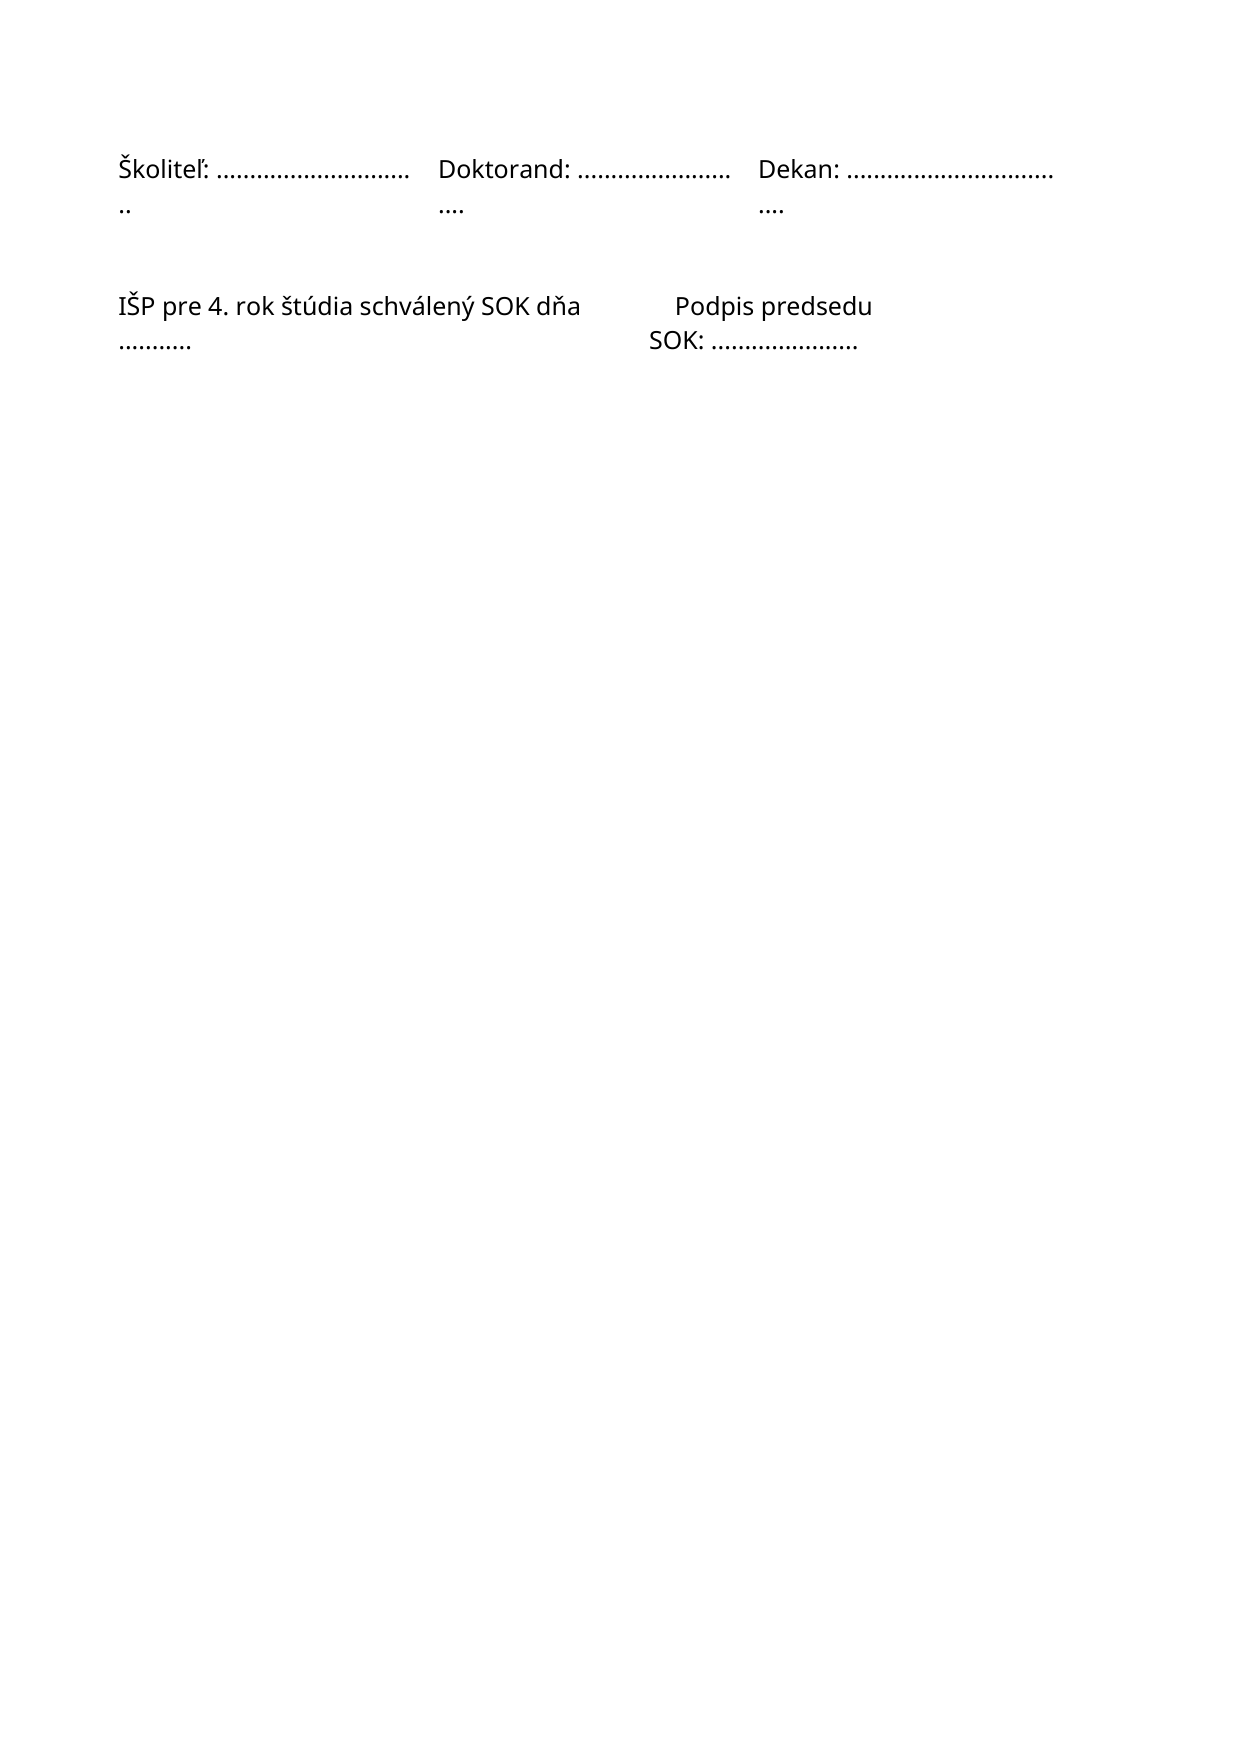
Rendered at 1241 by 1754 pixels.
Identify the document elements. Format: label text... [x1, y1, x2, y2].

table_header Školiteľ: ............................... [107, 152, 427, 220]
table_header Podpis predsedu SOK: ...................... [638, 289, 1056, 357]
table_header Dekan: ................................... [747, 152, 1066, 220]
table_header IŠP pre 4. rok štúdia schválený SOK dňa ........... [107, 289, 638, 357]
table_header Doktorand: ........................... [427, 152, 747, 220]
